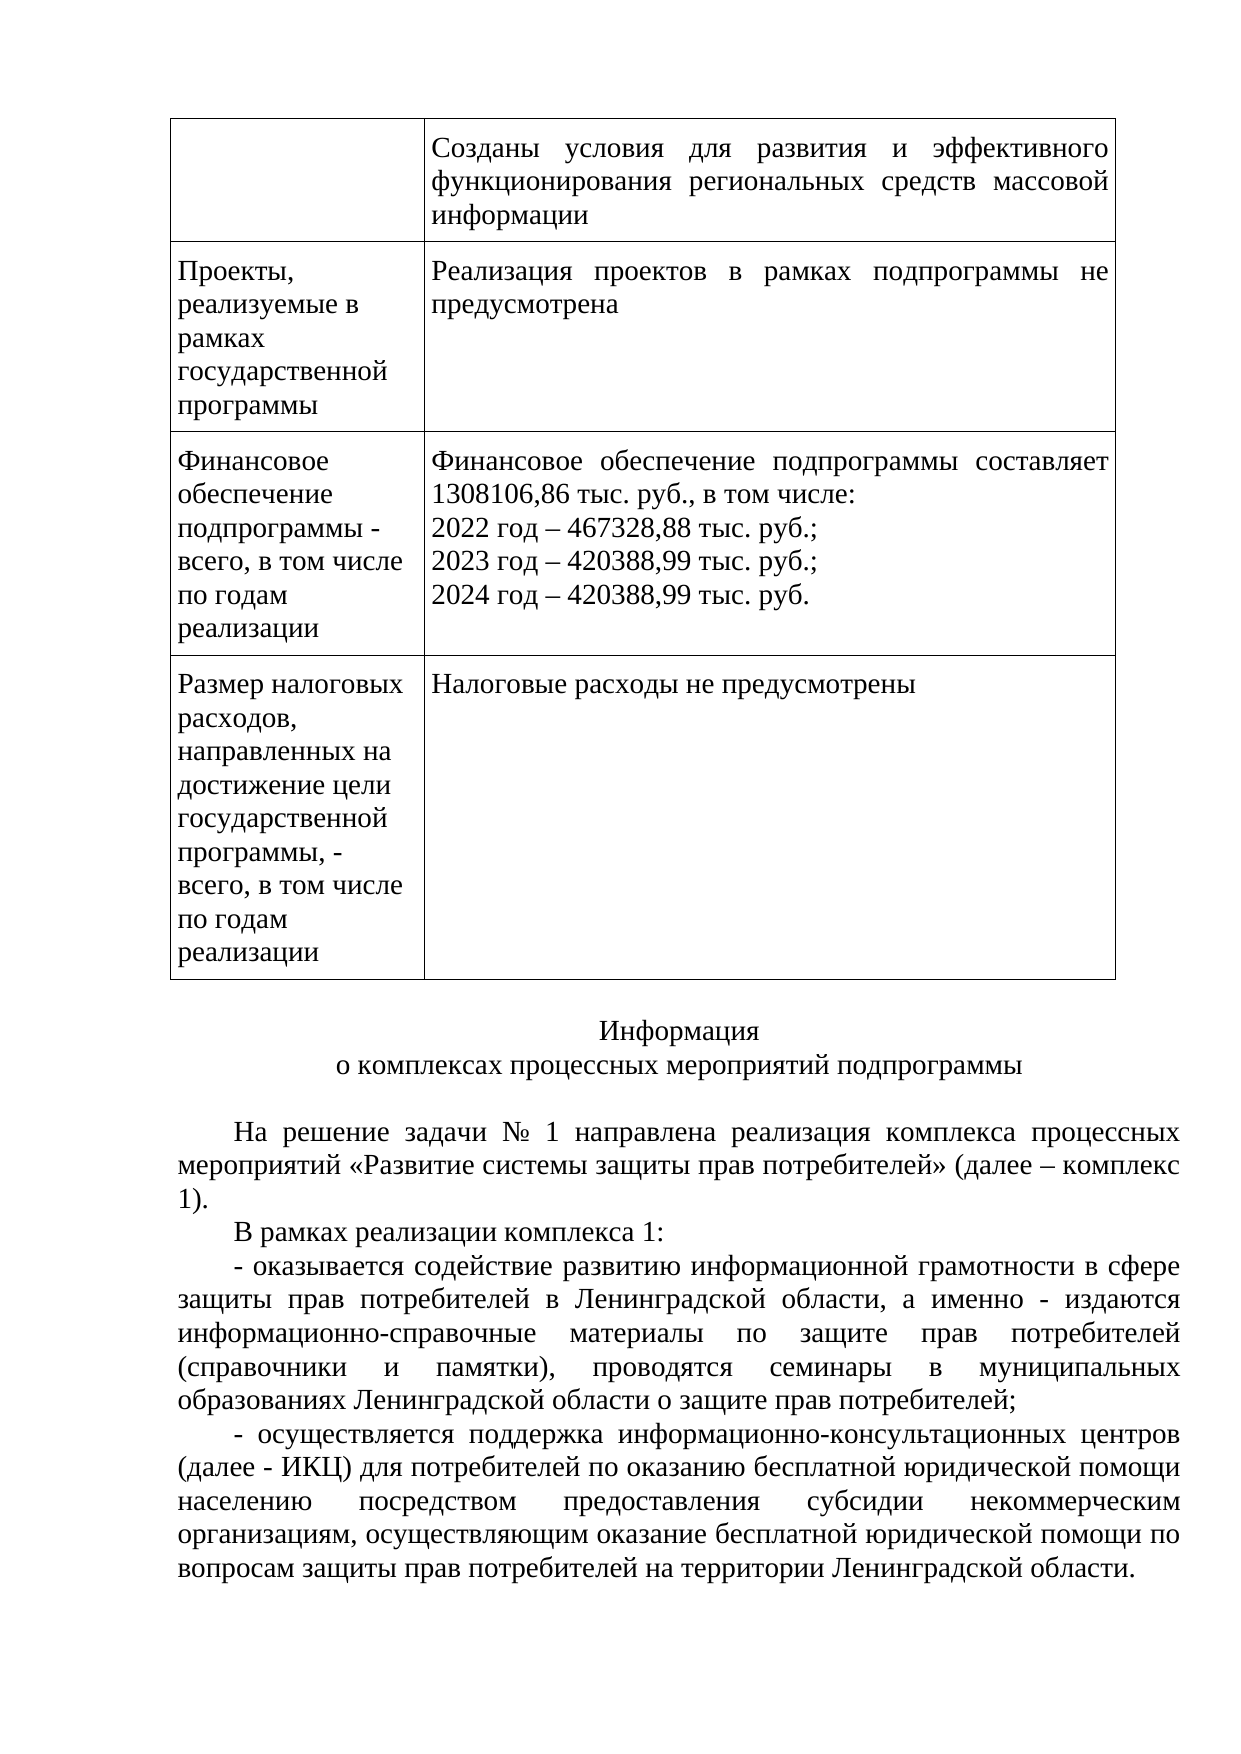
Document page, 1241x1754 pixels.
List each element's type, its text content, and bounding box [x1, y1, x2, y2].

table_cell Проекты, реализуемые в рамках государственной программы [171, 242, 424, 431]
text На решение задачи № 1 направлена реализация комплекса процессных мероприятий «Развитие системы защиты прав потребителей» (далее – комплекс 1). [177, 1114, 1181, 1214]
text о комплексах процессных мероприятий подпрограммы [177, 1047, 1181, 1080]
text В рамках реализации комплекса 1: [177, 1214, 1181, 1248]
table_cell Финансовое обеспечение подпрограммы - всего, в том числе по годам реализации [171, 432, 424, 654]
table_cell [171, 119, 424, 241]
text - осуществляется поддержка информационно-консультационных центров (далее - ИКЦ) для потребителей по оказанию бесплатной юридической помощи населению посредством предоставления субсидии некоммерческим организациям, осуществляющим оказание бесплатной юридической помощи по вопросам защиты прав потребителей на территории Ленинградской области. [177, 1416, 1181, 1583]
text - оказывается содействие развитию информационной грамотности в сфере защиты прав потребителей в Ленинградской области, а именно - издаются информационно-справочные материалы по защите прав потребителей (справочники и памятки), проводятся семинары в муниципальных образованиях Ленинградской области о защите прав потребителей; [177, 1248, 1181, 1416]
table_cell Налоговые расходы не предусмотрены [425, 656, 1115, 979]
table_cell Финансовое обеспечение подпрограммы составляет 1308106,86 тыс. руб., в том числе: 2022 год – 467328,88 тыс. руб.; 2023 год – 420388,99 тыс. руб.; 2024 год – 420388,99 тыс. руб. [425, 432, 1115, 654]
table_cell Реализация проектов в рамках подпрограммы не предусмотрена [425, 242, 1115, 431]
table_cell Размер налоговых расходов, направленных на достижение цели государственной программы, - всего, в том числе по годам реализации [171, 656, 424, 979]
text Информация [177, 1013, 1181, 1047]
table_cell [425, 119, 1115, 241]
